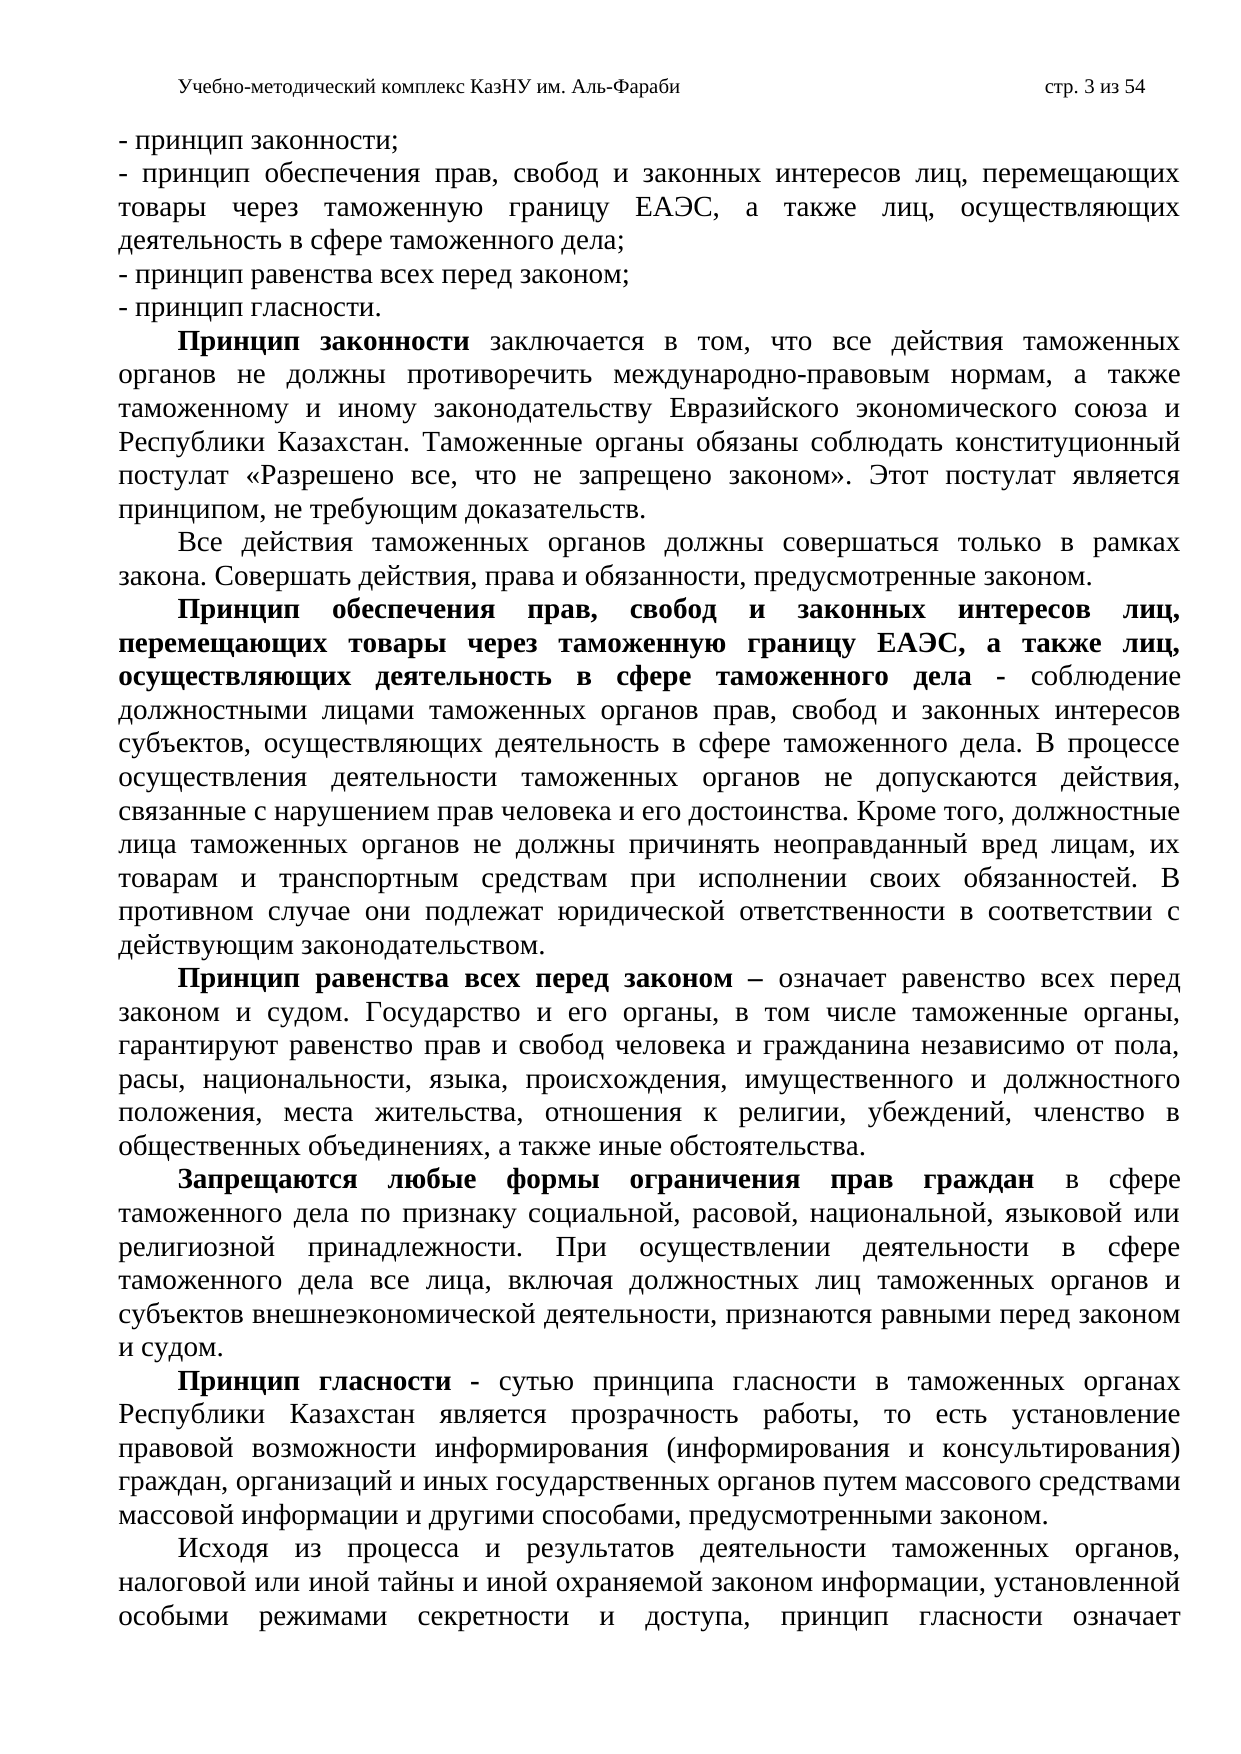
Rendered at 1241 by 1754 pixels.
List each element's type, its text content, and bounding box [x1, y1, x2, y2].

text - принцип равенства всех перед законом; [118, 256, 1181, 289]
text Принцип обеспечения прав, свобод и законных интересов лиц, перемещающих товары через таможенную границу ЕАЭС, а также лиц, осуществляющих деятельность в сфере таможенного дела - соблюдение должностными лицами таможенных органов прав, свобод и законных интересов субъектов, осуществляющих деятельность в сфере таможенного дела. В процессе осуществления деятельности таможенных органов не допускаются действия, связанные с нарушением прав человека и его достоинства. Кроме того, должностные лица таможенных органов не должны причинять неоправданный вред лицам, их товарам и транспортным средствам при исполнении своих обязанностей. В противном случае они подлежат юридической ответственности в соответствии с действующим законодательством. [118, 591, 1181, 960]
text Принцип законности заключается в том, что все действия таможенных органов не должны противоречить международно-правовым нормам, а также таможенному и иному законодательству Евразийского экономического союза и Республики Казахстан. Таможенные органы обязаны соблюдать конституционный постулат «Разрешено все, что не запрещено законом». Этот постулат является принципом, не требующим доказательств. [118, 323, 1181, 524]
text Все действия таможенных органов должны совершаться только в рамках закона. Совершать действия, права и обязанности, предусмотренные законом. [118, 524, 1181, 591]
text - принцип обеспечения прав, свобод и законных интересов лиц, перемещающих товары через таможенную границу ЕАЭС, а также лиц, осуществляющих деятельность в сфере таможенного дела; [118, 155, 1181, 256]
text Запрещаются любые формы ограничения прав граждан в сфере таможенного дела по признаку социальной, расовой, национальной, языковой или религиозной принадлежности. При осуществлении деятельности в сфере таможенного дела все лица, включая должностных лиц таможенных органов и субъектов внешнеэкономической деятельности, признаются равными перед законом и судом. [118, 1162, 1181, 1363]
text Принцип равенства всех перед законом – означает равенство всех перед законом и судом. Государство и его органы, в том числе таможенные органы, гарантируют равенство прав и свобод человека и гражданина независимо от пола, расы, национальности, языка, происхождения, имущественного и должностного положения, места жительства, отношения к религии, убеждений, членство в общественных объединениях, а также иные обстоятельства. [118, 960, 1181, 1162]
text - принцип гласности. [118, 289, 1181, 323]
text Принцип гласности - сутью принципа гласности в таможенных органах Республики Казахстан является прозрачность работы, то есть установление правовой возможности информирования (информирования и консультирования) граждан, организаций и иных государственных органов путем массового средствами массовой информации и другими способами, предусмотренными законом. [118, 1363, 1181, 1531]
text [118, 1531, 1181, 1631]
text - принцип законности; [118, 122, 1181, 155]
